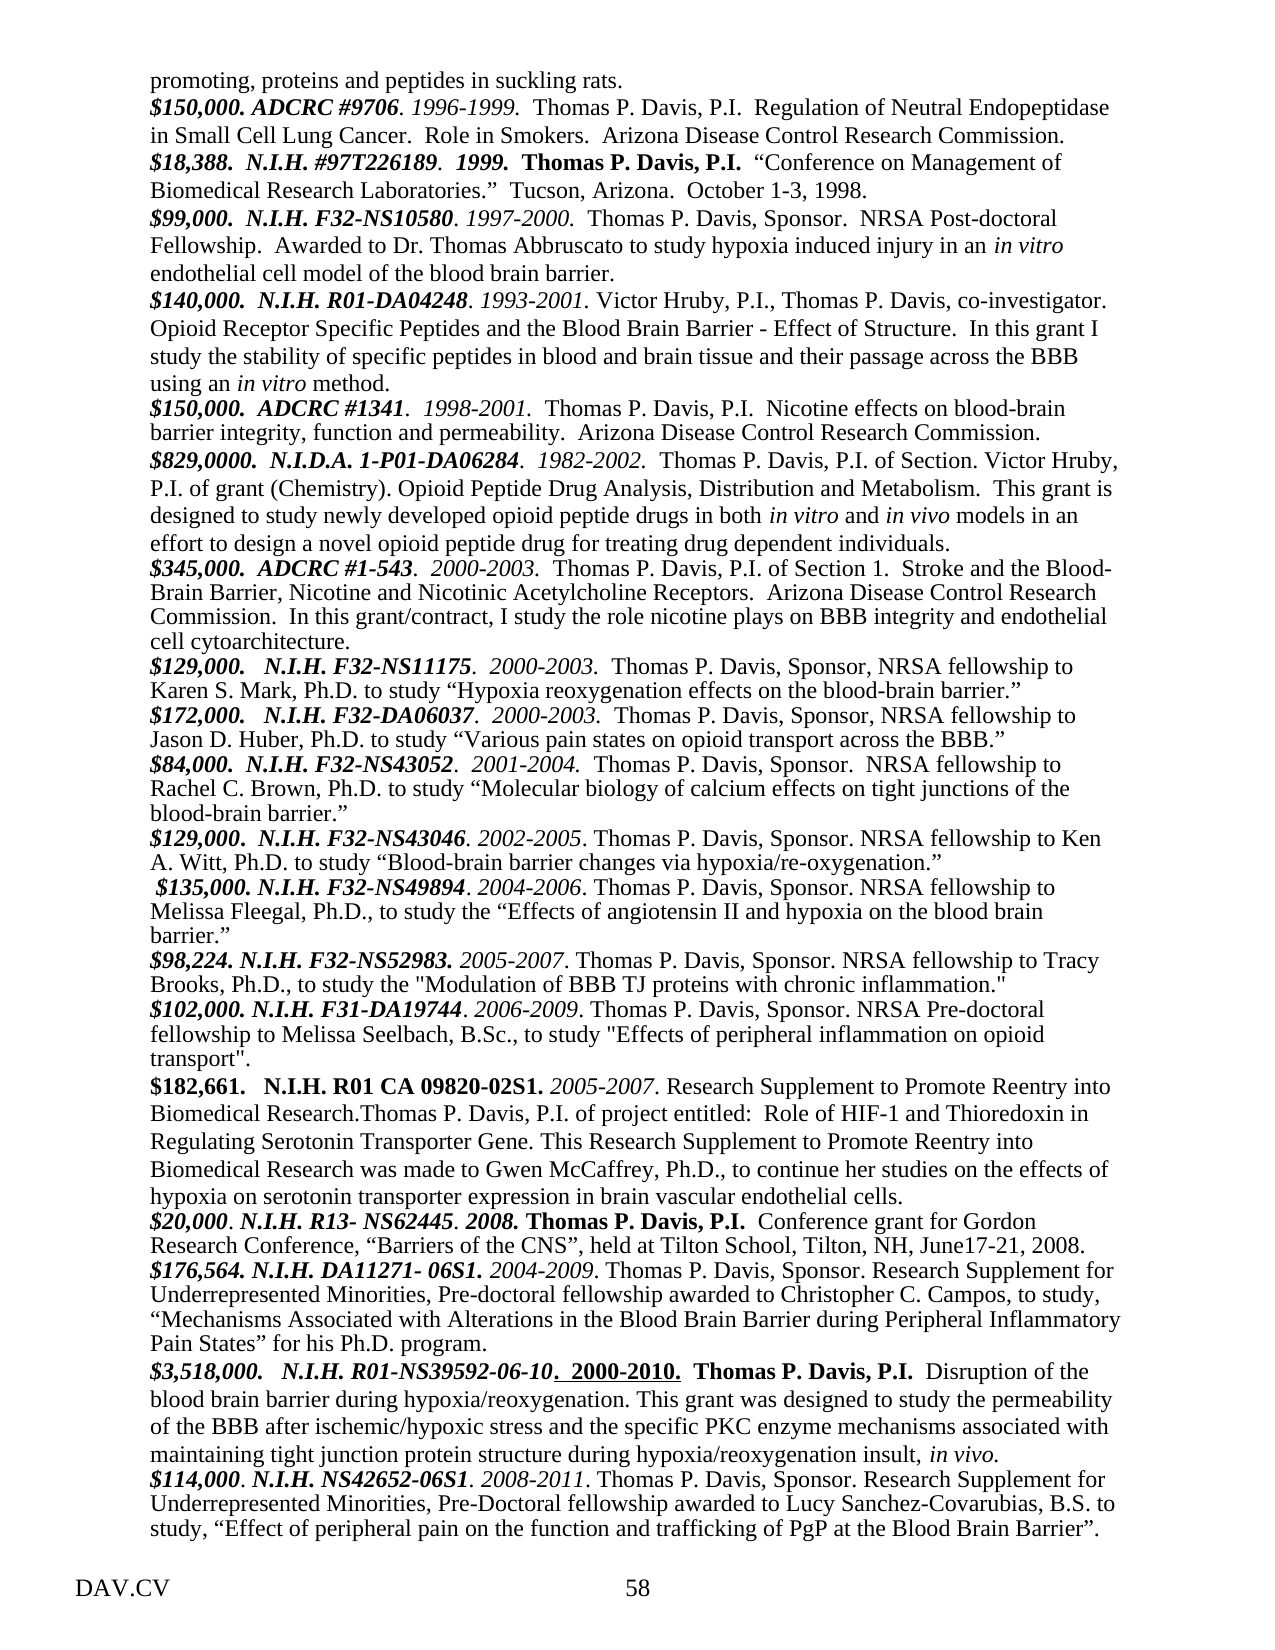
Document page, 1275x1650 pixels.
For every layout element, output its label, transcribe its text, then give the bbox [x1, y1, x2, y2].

text $150,000. ADCRC #1341. 1998-2001. Thomas P. Davis, P.I. Nicotine effects on blood-brain barrier integrity, function and permeability. Arizona Disease Control Research Commission. [150, 397, 1125, 446]
text $135,000. N.I.H. F32-NS49894. 2004-2006. Thomas P. Davis, Sponsor. NRSA fellowship to Melissa Fleegal, Ph.D., to study the “Effects of angiotensin II and hypoxia on the blood brain barrier.” [150, 875, 1125, 949]
text $129,000. N.I.H. F32-NS43046. 2002-2005. Thomas P. Davis, Sponsor. NRSA fellowship to Ken A. Witt, Ph.D. to study “Blood-brain barrier changes via hypoxia/re-oxygenation.” [150, 826, 1125, 875]
text $140,000. N.I.H. R01-DA04248. 1993-2001. Victor Hruby, P.I., Thomas P. Davis, co-investigator. Opioid Receptor Specific Peptides and the Blood Brain Barrier - Effect of Structure. In this grant I study the stability of specific peptides in blood and brain tissue and their passage across the BBB using an in vitro method. [150, 286, 1125, 397]
text $98,224. N.I.H. F32-NS52983. 2005-2007. Thomas P. Davis, Sponsor. NRSA fellowship to Tracy Brooks, Ph.D., to study the "Modulation of BBB TJ proteins with chronic inflammation." [150, 949, 1125, 998]
text $3,518,000. N.I.H. R01-NS39592-06-10. 2000-2010. Thomas P. Davis, P.I. Disruption of the blood brain barrier during hypoxia/reoxygenation. This grant was designed to study the permeability of the BBB after ischemic/hypoxic stress and the specific PKC enzyme mechanisms associated with maintaining tight junction protein structure during hypoxia/reoxygenation insult, in vivo. [150, 1357, 1125, 1467]
text $172,000. N.I.H. F32-DA06037. 2000-2003. Thomas P. Davis, Sponsor, NRSA fellowship to Jason D. Huber, Ph.D. to study “Various pain states on opioid transport across the BBB.” [150, 704, 1125, 753]
text $20,000. N.I.H. R13- NS62445. 2008. Thomas P. Davis, P.I. Conference grant for Gordon Research Conference, “Barriers of the CNS”, held at Tilton School, Tilton, NH, June17-21, 2008. [150, 1210, 1125, 1259]
text $829,0000. N.I.D.A. 1-P01-DA06284. 1982-2002. Thomas P. Davis, P.I. of Section. Victor Hruby, P.I. of grant (Chemistry). Opioid Peptide Drug Analysis, Distribution and Metabolism. This grant is designed to study newly developed opioid peptide drugs in both in vitro and in vivo models in an effort to design a novel opioid peptide drug for treating drug dependent individuals. [150, 446, 1125, 556]
text $150,000. ADCRC #9706. 1996-1999. Thomas P. Davis, P.I. Regulation of Neutral Endopeptidase in Small Cell Lung Cancer. Role in Smokers. Arizona Disease Control Research Commission. [150, 93, 1125, 148]
text study, “Effect of peripheral pain on the function and trafficking of PgP at the Blood Brain Barrier”. [150, 1517, 1125, 1541]
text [150, 66, 1125, 93]
text $102,000. N.I.H. F31-DA19744. 2006-2009. Thomas P. Davis, Sponsor. NRSA Pre-doctoral fellowship to Melissa Seelbach, B.Sc., to study "Effects of peripheral inflammation on opioid transport". [150, 998, 1125, 1072]
text $182,661. N.I.H. R01 CA 09820-02S1. 2005-2007. Research Supplement to Promote Reentry into Biomedical Research.Thomas P. Davis, P.I. of project entitled: Role of HIF-1 and Thioredoxin in Regulating Serotonin Transporter Gene. This Research Supplement to Promote Reentry into Biomedical Research was made to Gwen McCaffrey, Ph.D., to continue her studies on the effects of hypoxia on serotonin transporter expression in brain vascular endothelial cells. [150, 1072, 1125, 1210]
text $84,000. N.I.H. F32-NS43052. 2001-2004. Thomas P. Davis, Sponsor. NRSA fellowship to Rachel C. Brown, Ph.D. to study “Molecular biology of calcium effects on tight junctions of the blood-brain barrier.” [150, 753, 1125, 826]
text $18,388. N.I.H. #97T226189. 1999. Thomas P. Davis, P.I. “Conference on Management of Biomedical Research Laboratories.” Tucson, Arizona. October 1-3, 1998. [150, 148, 1125, 204]
text $176,564. N.I.H. DA11271- 06S1. 2004-2009. Thomas P. Davis, Sponsor. Research Supplement for Underrepresented Minorities, Pre-doctoral fellowship awarded to Christopher C. Campos, to study, “Mechanisms Associated with Alterations in the Blood Brain Barrier during Peripheral Inflammatory Pain States” for his Ph.D. program. [150, 1259, 1125, 1357]
text $99,000. N.I.H. F32-NS10580. 1997-2000. Thomas P. Davis, Sponsor. NRSA Post-doctoral Fellowship. Awarded to Dr. Thomas Abbruscato to study hypoxia induced injury in an in vitro endothelial cell model of the blood brain barrier. [150, 204, 1125, 286]
text $114,000. N.I.H. NS42652-06S1. 2008-2011. Thomas P. Davis, Sponsor. Research Supplement for Underrepresented Minorities, Pre-Doctoral fellowship awarded to Lucy Sanchez-Covarubias, B.S. to [150, 1467, 1125, 1517]
text $129,000. N.I.H. F32-NS11175. 2000-2003. Thomas P. Davis, Sponsor, NRSA fellowship to Karen S. Mark, Ph.D. to study “Hypoxia reoxygenation effects on the blood-brain barrier.” [150, 654, 1125, 704]
text $345,000. ADCRC #1-543. 2000-2003. Thomas P. Davis, P.I. of Section 1. Stroke and the Blood-Brain Barrier, Nicotine and Nicotinic Acetylcholine Receptors. Arizona Disease Control Research Commission. In this grant/contract, I study the role nicotine plays on BBB integrity and endothelial cell cytoarchitecture. [150, 556, 1125, 654]
